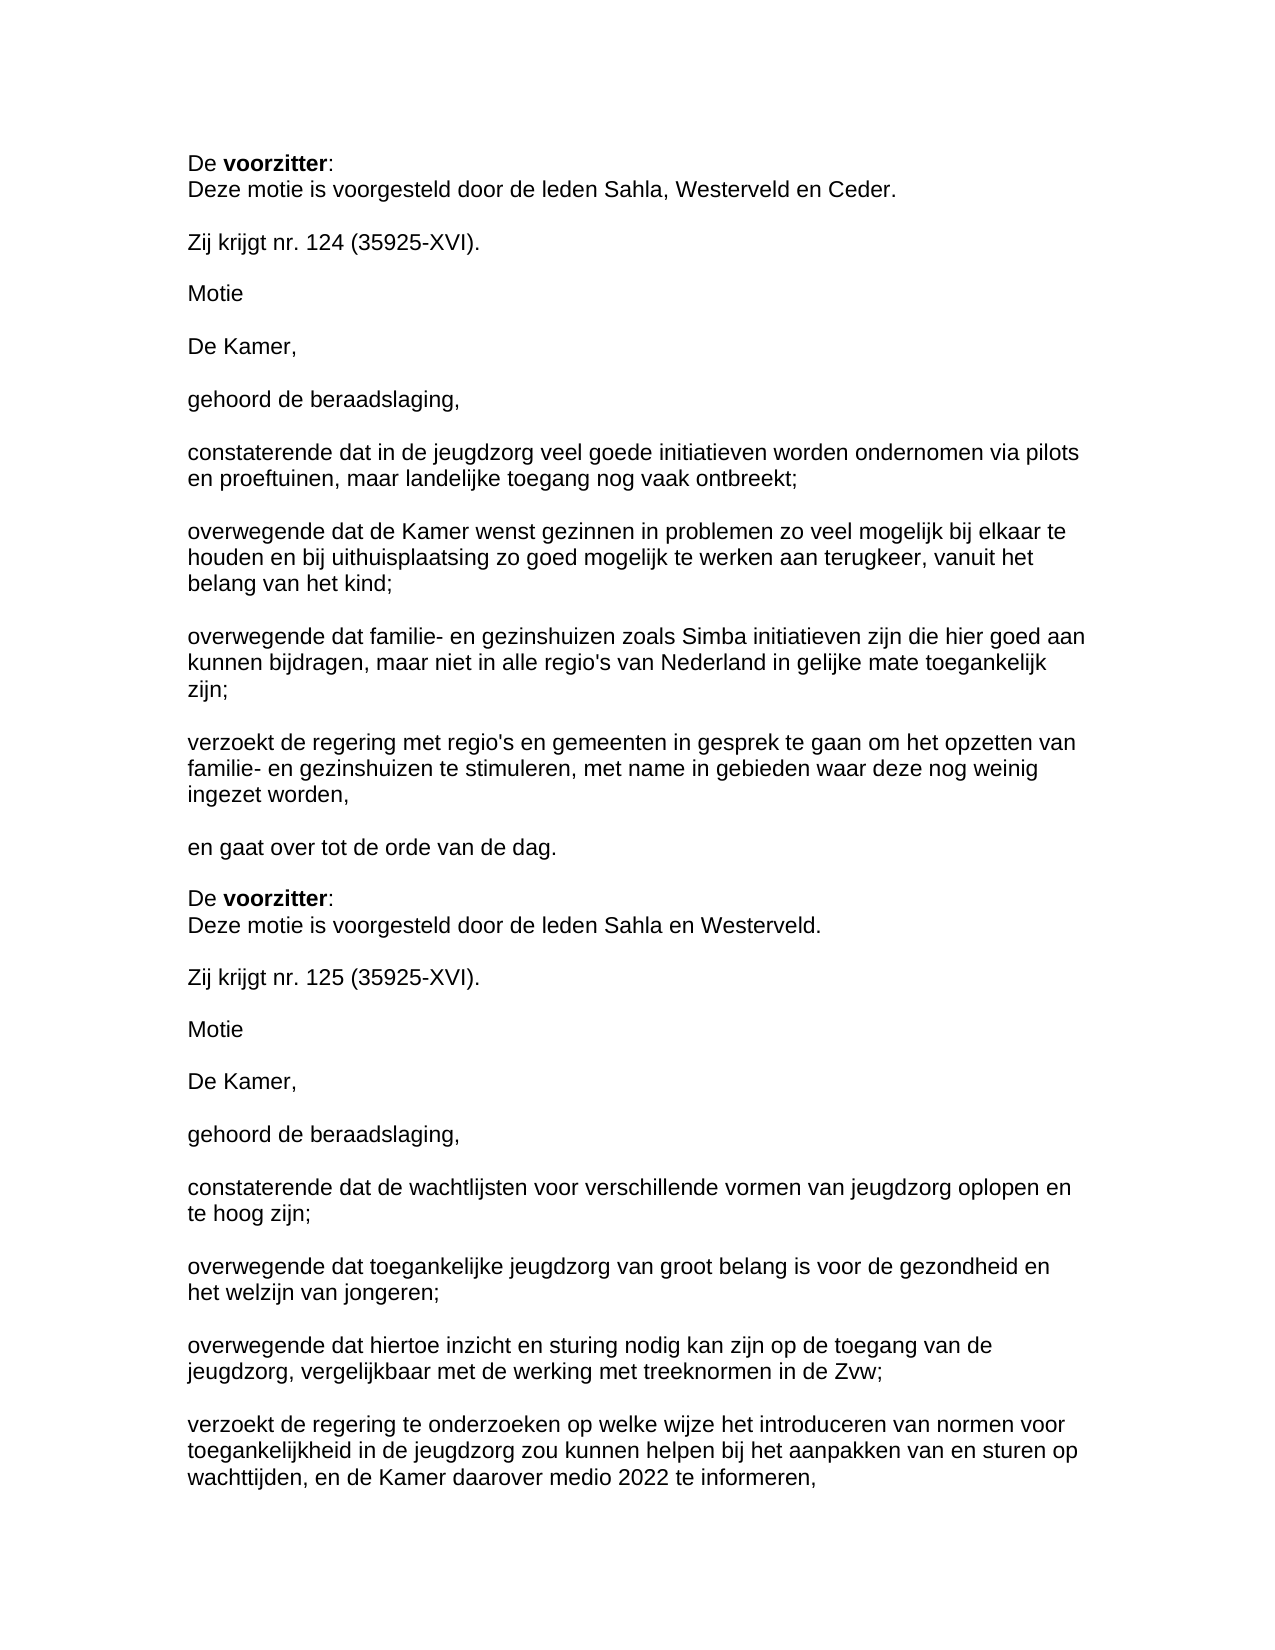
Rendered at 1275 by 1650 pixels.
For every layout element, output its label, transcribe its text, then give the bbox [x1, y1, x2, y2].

text Motie De Kamer, gehoord de beraadslaging, constaterende dat in de jeugdzorg veel goede initiatieven worden ondernomen via pilots en proeftuinen, maar landelijke toegang nog vaak ontbreekt; overwegende dat de Kamer wenst gezinnen in problemen zo veel mogelijk bij elkaar te houden en bij uithuisplaatsing zo goed mogelijk te werken aan terugkeer, vanuit het belang van het kind; overwegende dat familie- en gezinshuizen zoals Simba initiatieven zijn die hier goed aan kunnen bijdragen, maar niet in alle regio's van Nederland in gelijke mate toegankelijk zijn; verzoekt de regering met regio's en gemeenten in gesprek te gaan om het opzetten van familie- en gezinshuizen te stimuleren, met name in gebieden waar deze nog weinig ingezet worden, en gaat over tot de orde van de dag. [187, 280, 1087, 860]
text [187, 1016, 1087, 1490]
text De voorzitter: Deze motie is voorgesteld door de leden Sahla en Westerveld. Zij krijgt nr. 125 (35925-XVI). [187, 885, 1087, 991]
text De voorzitter: Deze motie is voorgesteld door de leden Sahla, Westerveld en Ceder. Zij krijgt nr. 124 (35925-XVI). [187, 150, 1087, 255]
